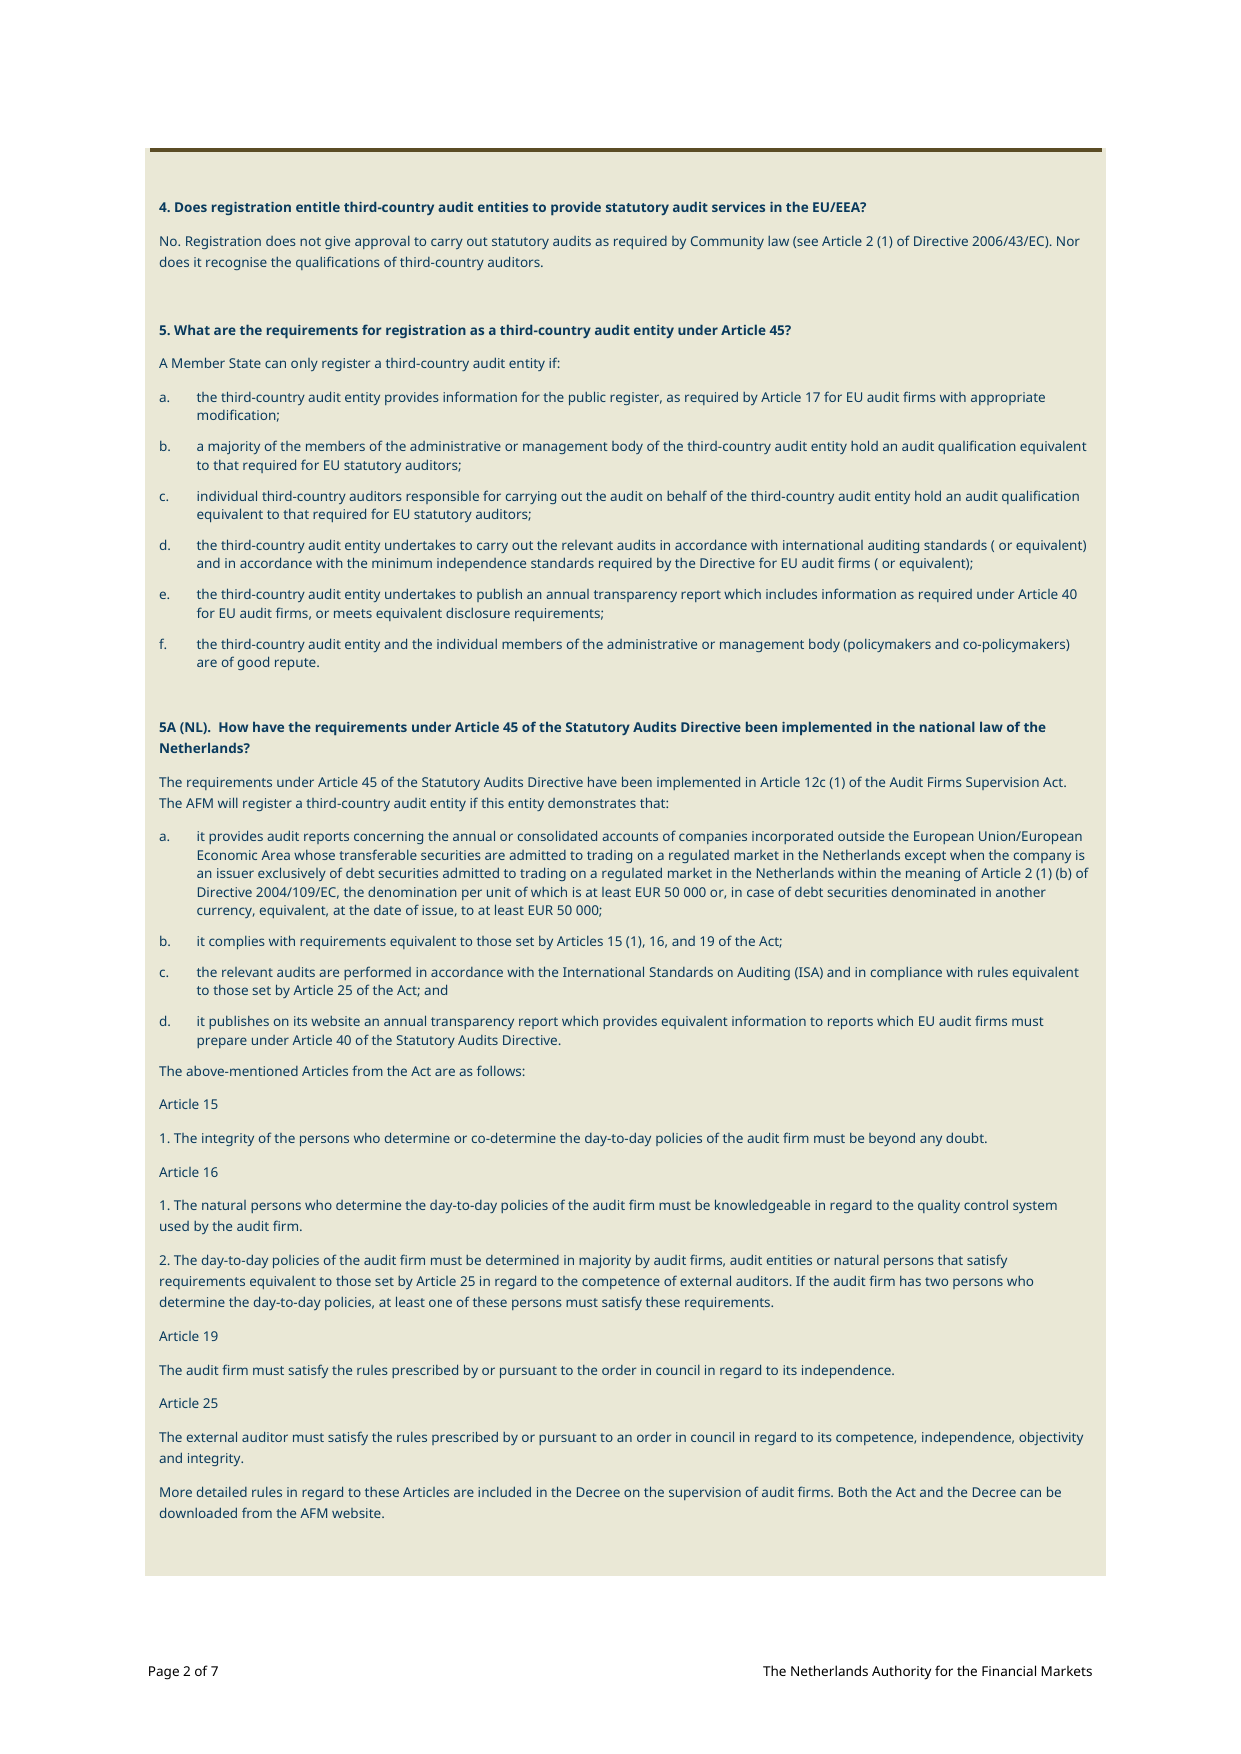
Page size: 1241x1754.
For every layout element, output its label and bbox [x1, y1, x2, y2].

table_cell [150, 152, 1102, 1571]
